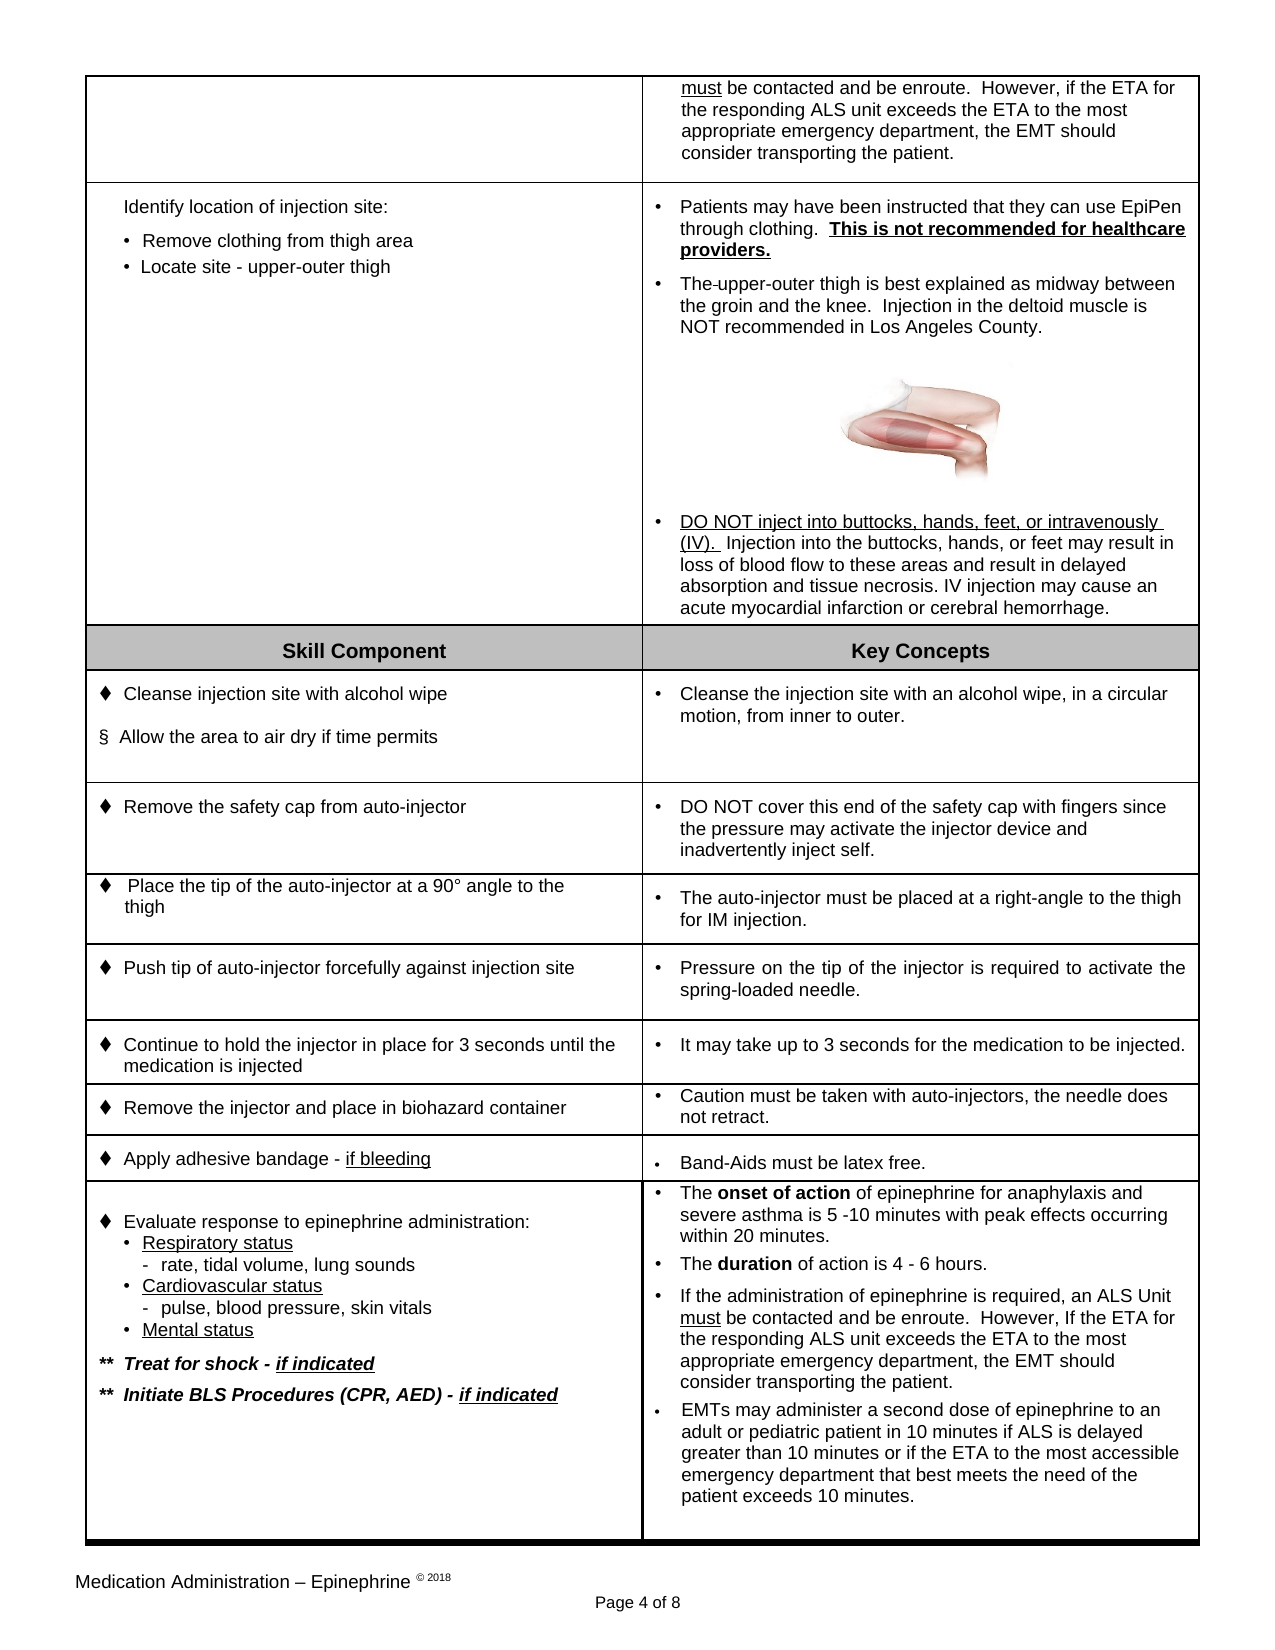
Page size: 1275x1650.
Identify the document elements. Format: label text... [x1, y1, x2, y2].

table_cell The auto-injector must be placed at a right-angle to the thigh for IM injection. [643, 875, 1198, 943]
table_cell Pressure on the tip of the injector is required to activate the spring-loaded needle. [643, 945, 1198, 1019]
picture [840, 349, 1013, 490]
table_cell Push tip of auto-injector forcefully against injection site [87, 945, 642, 1019]
table_cell Remove the safety cap from auto-injector [87, 783, 642, 873]
table_cell Continue to hold the injector in place for 3 seconds until the medication is injected [87, 1021, 642, 1083]
table_cell Apply adhesive bandage - if bleeding [87, 1136, 642, 1179]
table_cell Place the tip of the auto-injector at a 90° angle to the thigh [87, 875, 642, 943]
table_cell DO NOT cover this end of the safety cap with fingers since the pressure may activate the injector device and inadvertently inject self. [643, 783, 1198, 873]
table_cell It may take up to 3 seconds for the medication to be injected. [643, 1021, 1198, 1083]
table_cell Band-Aids must be latex free. [643, 1136, 1198, 1179]
table_cell Key Concepts [643, 626, 1198, 669]
table_cell Cleanse injection site with alcohol wipe § Allow the area to air dry if time permits [87, 671, 642, 782]
table_cell Remove the injector and place in biohazard container [87, 1085, 642, 1134]
table_cell Skill Component [87, 626, 642, 669]
table_cell Patients may have been instructed that they can use EpiPen through clothing. This is not recommended for healthcare providers. The upper-outer thigh is best explained as midway between the groin and the knee. Injection in the deltoid muscle is NOT recommended in Los Angeles County. DO NOT inject into buttocks, hands, feet, or intravenously (IV). Injection into the buttocks, hands, or feet may result in loss of blood flow to these areas and result in delayed absorption and tissue necrosis. IV injection may cause an acute myocardial infarction or cerebral hemorrhage. [643, 183, 1198, 624]
table_cell Evaluate response to epinephrine administration: Respiratory status - rate, tidal volume, lung sounds Cardiovascular status - pulse, blood pressure, skin vitals Mental status ** Treat for shock - if indicated ** Initiate BLS Procedures (CPR, AED) - if indicated [87, 1182, 641, 1539]
table_cell Identify location of injection site: Remove clothing from thigh area Locate site - upper-outer thigh [87, 183, 642, 624]
table_cell Cleanse the injection site with an alcohol wipe, in a circular motion, from inner to outer. [643, 671, 1198, 782]
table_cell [87, 77, 642, 182]
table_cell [643, 77, 1198, 182]
table_cell The onset of action of epinephrine for anaphylaxis and severe asthma is 5 -10 minutes with peak effects occurring within 20 minutes. The duration of action is 4 - 6 hours. If the administration of epinephrine is required, an ALS Unit must be contacted and be enroute. However, If the ETA for the responding ALS unit exceeds the ETA to the most appropriate emergency department, the EMT should consider transporting the patient. EMTs may administer a second dose of epinephrine to an adult or pediatric patient in 10 minutes if ALS is delayed greater than 10 minutes or if the ETA to the most accessible emergency department that best meets the need of the patient exceeds 10 minutes. [644, 1182, 1198, 1539]
table_cell Caution must be taken with auto-injectors, the needle does not retract. [643, 1085, 1198, 1134]
